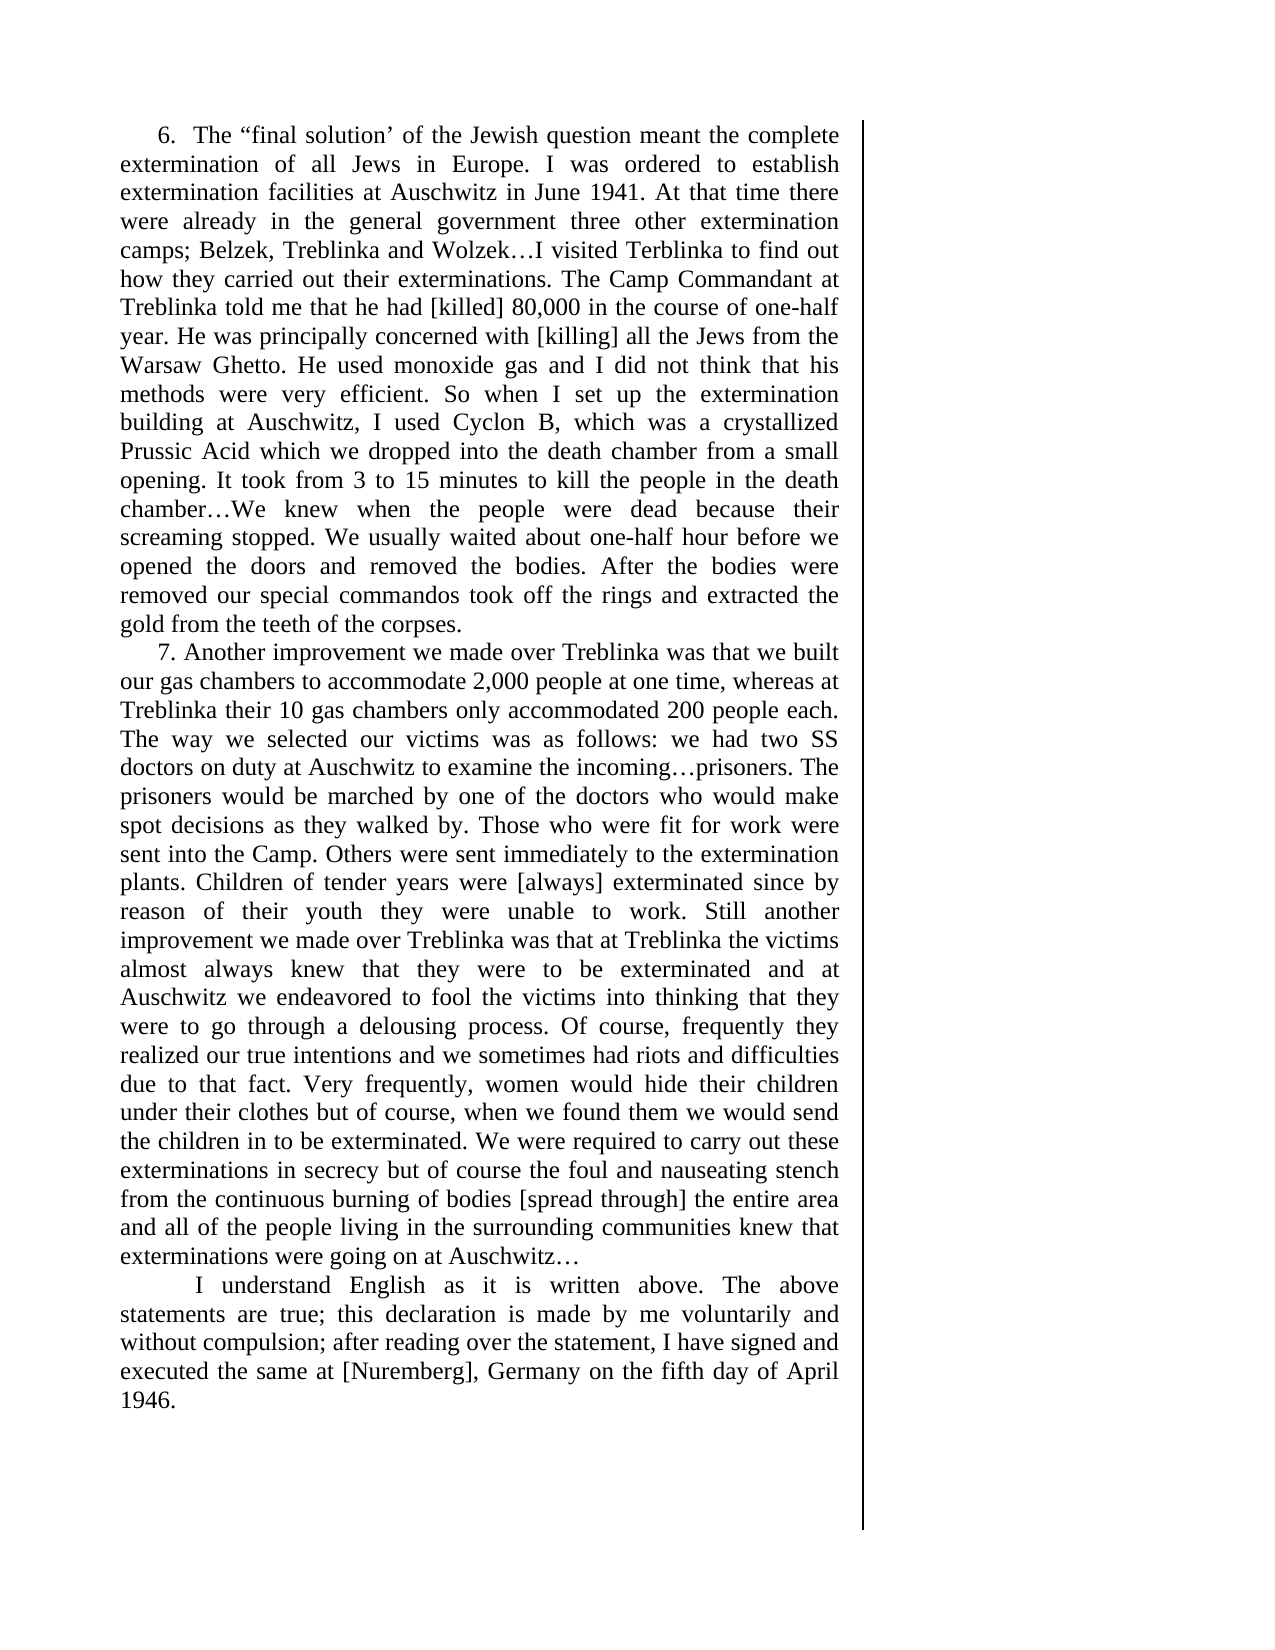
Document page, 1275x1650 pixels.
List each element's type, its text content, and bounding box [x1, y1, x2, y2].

text I understand English as it is written above. The above statements are true; this declaration is made by me voluntarily and without compulsion; after reading over the statement, I have signed and executed the same at [Nuremberg], Germany on the fifth day of April 1946. [120, 1270, 840, 1414]
text 6. The “final solution’ of the Jewish question meant the complete extermination of all Jews in Europe. I was ordered to establish extermination facilities at Auschwitz in June 1941. At that time there were already in the general government three other extermination camps; Belzek, Treblinka and Wolzek…I visited Terblinka to find out how they carried out their exterminations. The Camp Commandant at Treblinka told me that he had [killed] 80,000 in the course of one-half year. He was principally concerned with [killing] all the Jews from the Warsaw Ghetto. He used monoxide gas and I did not think that his methods were very efficient. So when I set up the extermination building at Auschwitz, I used Cyclon B, which was a crystallized Prussic Acid which we dropped into the death chamber from a small opening. It took from 3 to 15 minutes to kill the people in the death chamber…We knew when the people were dead because their screaming stopped. We usually waited about one-half hour before we opened the doors and removed the bodies. After the bodies were removed our special commandos took off the rings and extracted the gold from the teeth of the corpses. [120, 120, 840, 637]
text 7. Another improvement we made over Treblinka was that we built our gas chambers to accommodate 2,000 people at one time, whereas at Treblinka their 10 gas chambers only accommodated 200 people each. The way we selected our victims was as follows: we had two SS doctors on duty at Auschwitz to examine the incoming…prisoners. The prisoners would be marched by one of the doctors who would make spot decisions as they walked by. Those who were fit for work were sent into the Camp. Others were sent immediately to the extermination plants. Children of tender years were [always] exterminated since by reason of their youth they were unable to work. Still another improvement we made over Treblinka was that at Treblinka the victims almost always knew that they were to be exterminated and at Auschwitz we endeavored to fool the victims into thinking that they were to go through a delousing process. Of course, frequently they realized our true intentions and we sometimes had riots and difficulties due to that fact. Very frequently, women would hide their children under their clothes but of course, when we found them we would send the children in to be exterminated. We were required to carry out these exterminations in secrecy but of course the foul and nauseating stench from the continuous burning of bodies [spread through] the entire area and all of the people living in the surrounding communities knew that exterminations were going on at Auschwitz… [120, 637, 840, 1270]
